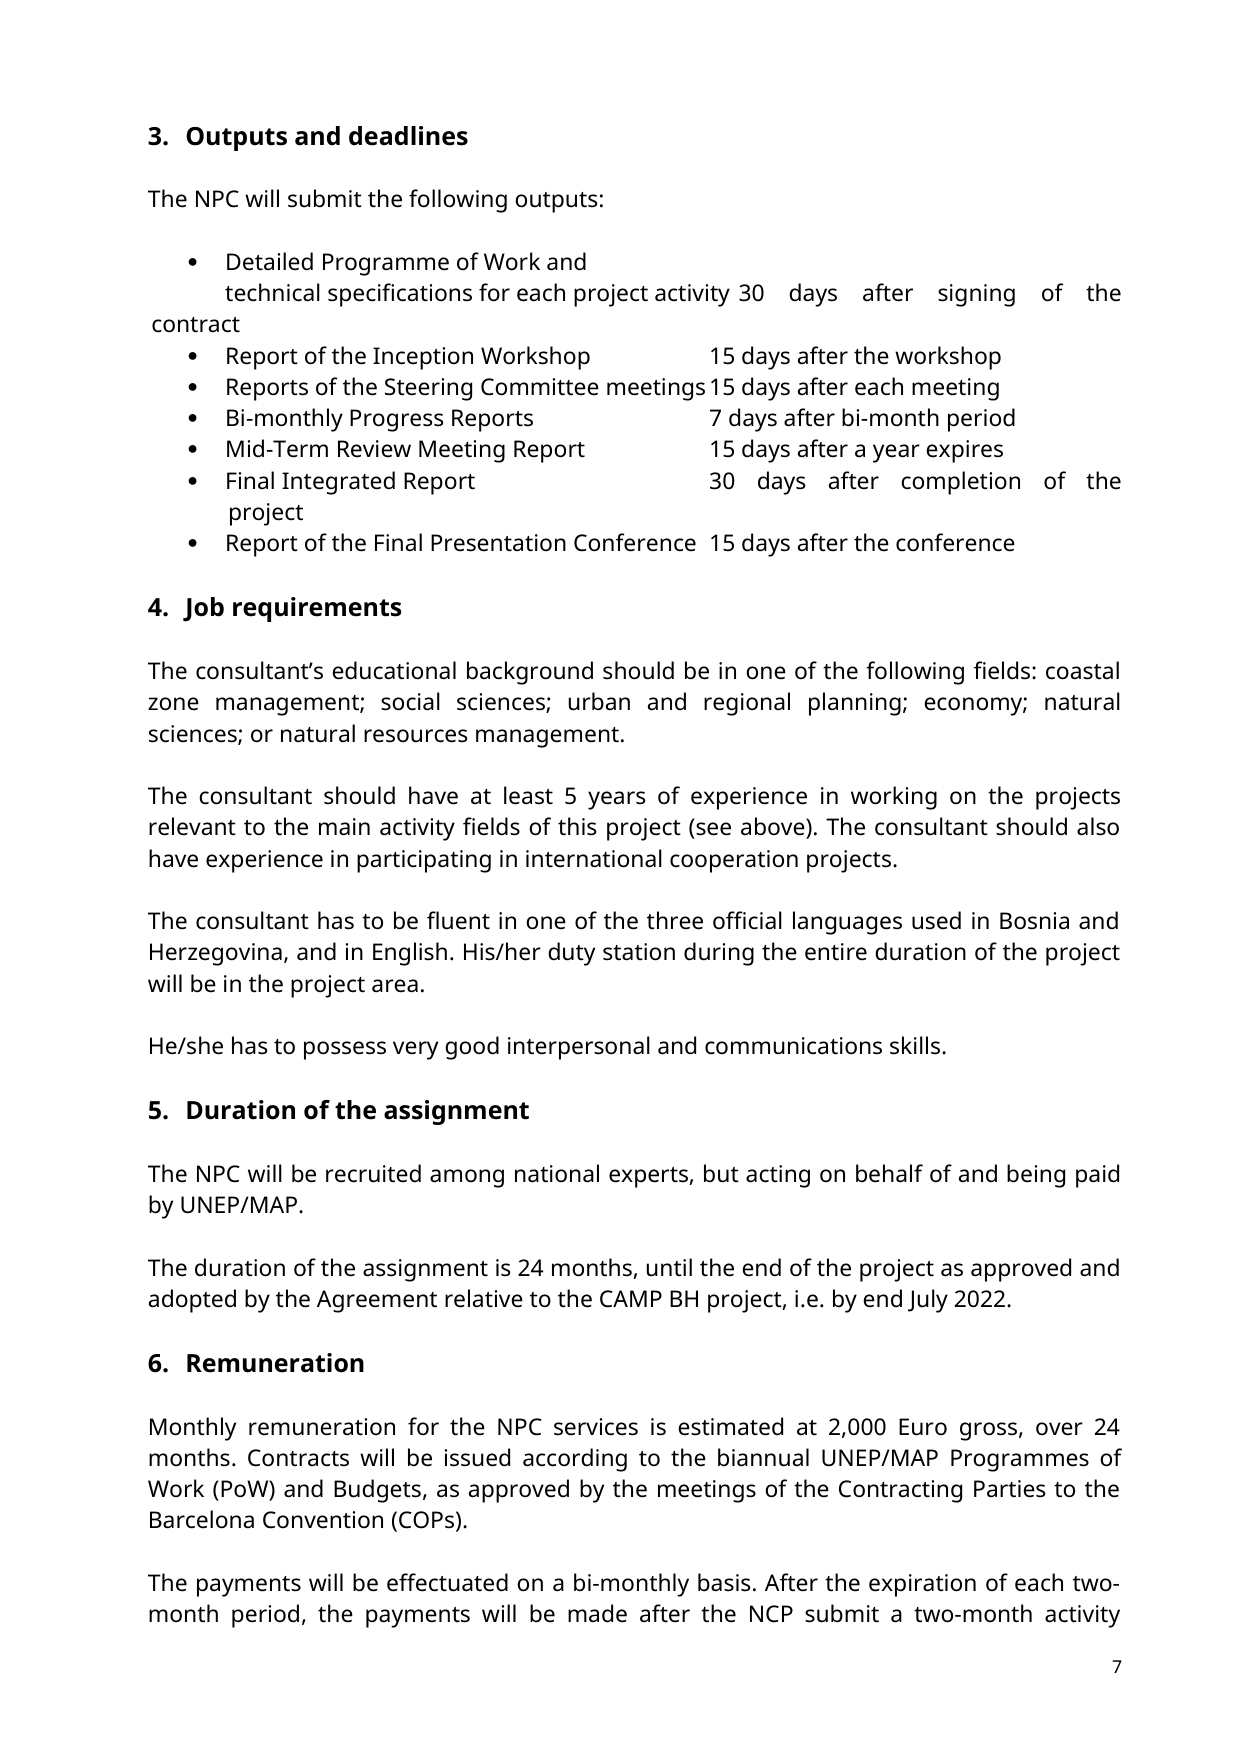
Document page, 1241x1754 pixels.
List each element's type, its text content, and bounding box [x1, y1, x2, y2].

text The duration of the assignment is 24 months, until the end of the project as approved and adopted by the Agreement relative to the CAMP BH project, i.e. by end July 2022. [148, 1252, 1122, 1314]
subtitle Duration of the assignment [148, 1092, 1122, 1127]
subtitle Outputs and deadlines [148, 118, 1122, 152]
text The consultant should have at least 5 years of experience in working on the projects relevant to the main activity fields of this project (see above). The consultant should also have experience in participating in international cooperation projects. [148, 780, 1122, 874]
subtitle Remuneration [148, 1345, 1122, 1379]
text The consultant’s educational background should be in one of the following fields: coastal zone management; social sciences; urban and regional planning; economy; natural sciences; or natural resources management. [148, 655, 1122, 749]
list Reports of the Steering Committee meetings 15 days after each meeting [188, 371, 1122, 402]
list Detailed Programme of Work and [188, 246, 1122, 277]
text He/she has to possess very good interpersonal and communications skills. [148, 1030, 1122, 1061]
list Mid-Term Review Meeting Report 15 days after a year expires [188, 433, 1122, 465]
text The consultant has to be fluent in one of the three official languages used in Bosnia and Herzegovina, and in English. His/her duty station during the entire duration of the project will be in the project area. [148, 905, 1122, 999]
list Report of the Final Presentation Conference 15 days after the conference [188, 527, 1122, 558]
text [148, 1567, 1122, 1629]
subtitle Job requirements [148, 590, 1122, 624]
list Bi-monthly Progress Reports 7 days after bi-month period [188, 402, 1122, 433]
text The NPC will submit the following outputs: [148, 183, 1122, 215]
list Report of the Inception Workshop 15 days after the workshop [188, 340, 1122, 371]
list Final Integrated Report 30 days after completion of the project [188, 465, 1122, 527]
text The NPC will be recruited among national experts, but acting on behalf of and being paid by UNEP/MAP. [148, 1158, 1122, 1220]
text technical specifications for each project activity 30 days after signing of the contract [151, 277, 1122, 340]
text Monthly remuneration for the NPC services is estimated at 2,000 Euro gross, over 24 months. Contracts will be issued according to the biannual UNEP/MAP Programmes of Work (PoW) and Budgets, as approved by the meetings of the Contracting Parties to the Barcelona Convention (COPs). [148, 1411, 1122, 1536]
